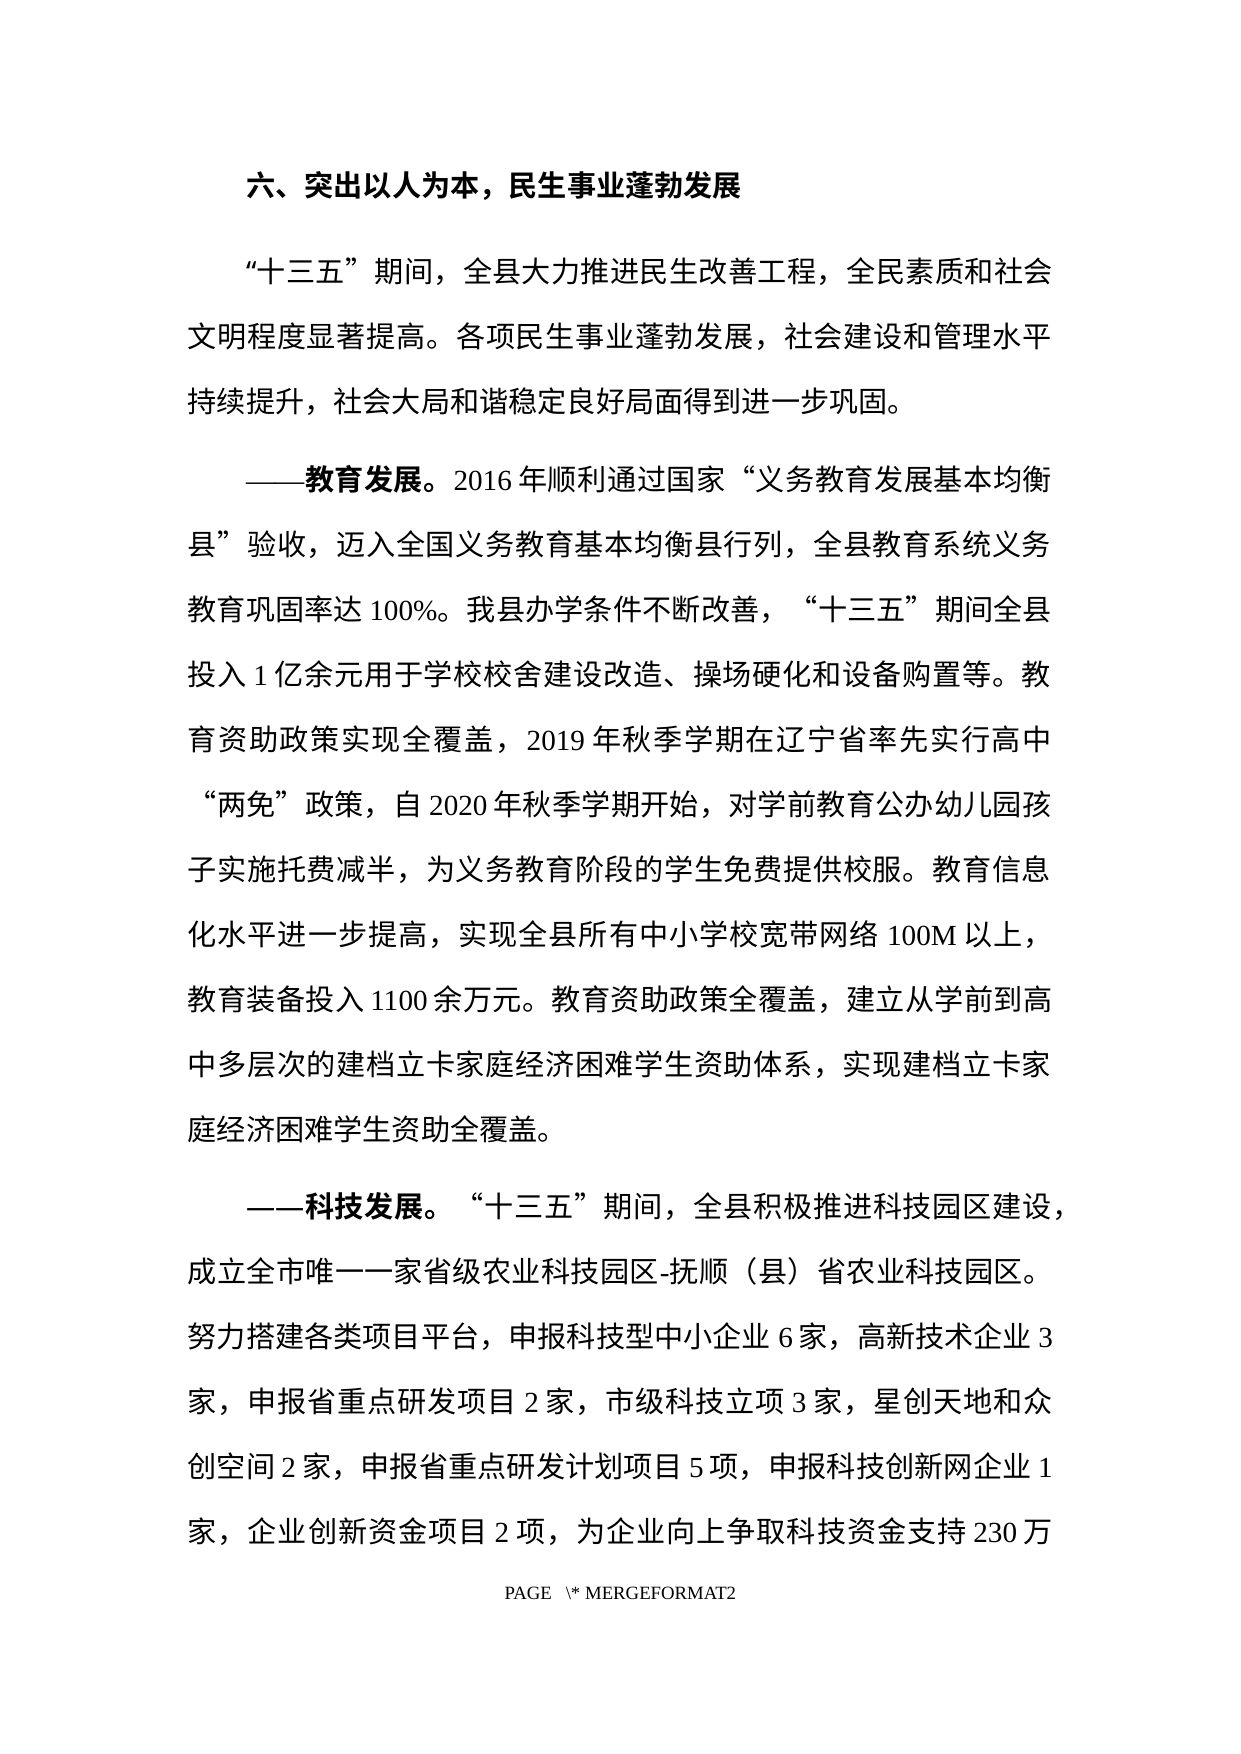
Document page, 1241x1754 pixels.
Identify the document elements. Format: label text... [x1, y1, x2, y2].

text “十三五”期间，全县大力推进民生改善工程，全民素质和社会文明程度显著提高。各项民生事业蓬勃发展，社会建设和管理水平持续提升，社会大局和谐稳定良好局面得到进一步巩固。 [187, 237, 1053, 432]
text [187, 1172, 1053, 1562]
text ——教育发展。2016年顺利通过国家“义务教育发展基本均衡县”验收，迈入全国义务教育基本均衡县行列，全县教育系统义务教育巩固率达100%。我县办学条件不断改善，“十三五”期间全县投入1亿余元用于学校校舍建设改造、操场硬化和设备购置等。教育资助政策实现全覆盖，2019年秋季学期在辽宁省率先实行高中“两免”政策，自2020年秋季学期开始，对学前教育公办幼儿园孩子实施托费减半，为义务教育阶段的学生免费提供校服。教育信息化水平进一步提高，实现全县所有中小学校宽带网络100M以上，教育装备投入1100余万元。教育资助政策全覆盖，建立从学前到高中多层次的建档立卡家庭经济困难学生资助体系，实现建档立卡家庭经济困难学生资助全覆盖。 [187, 445, 1053, 1160]
text 六、突出以人为本，民生事业蓬勃发展 [187, 151, 1058, 216]
